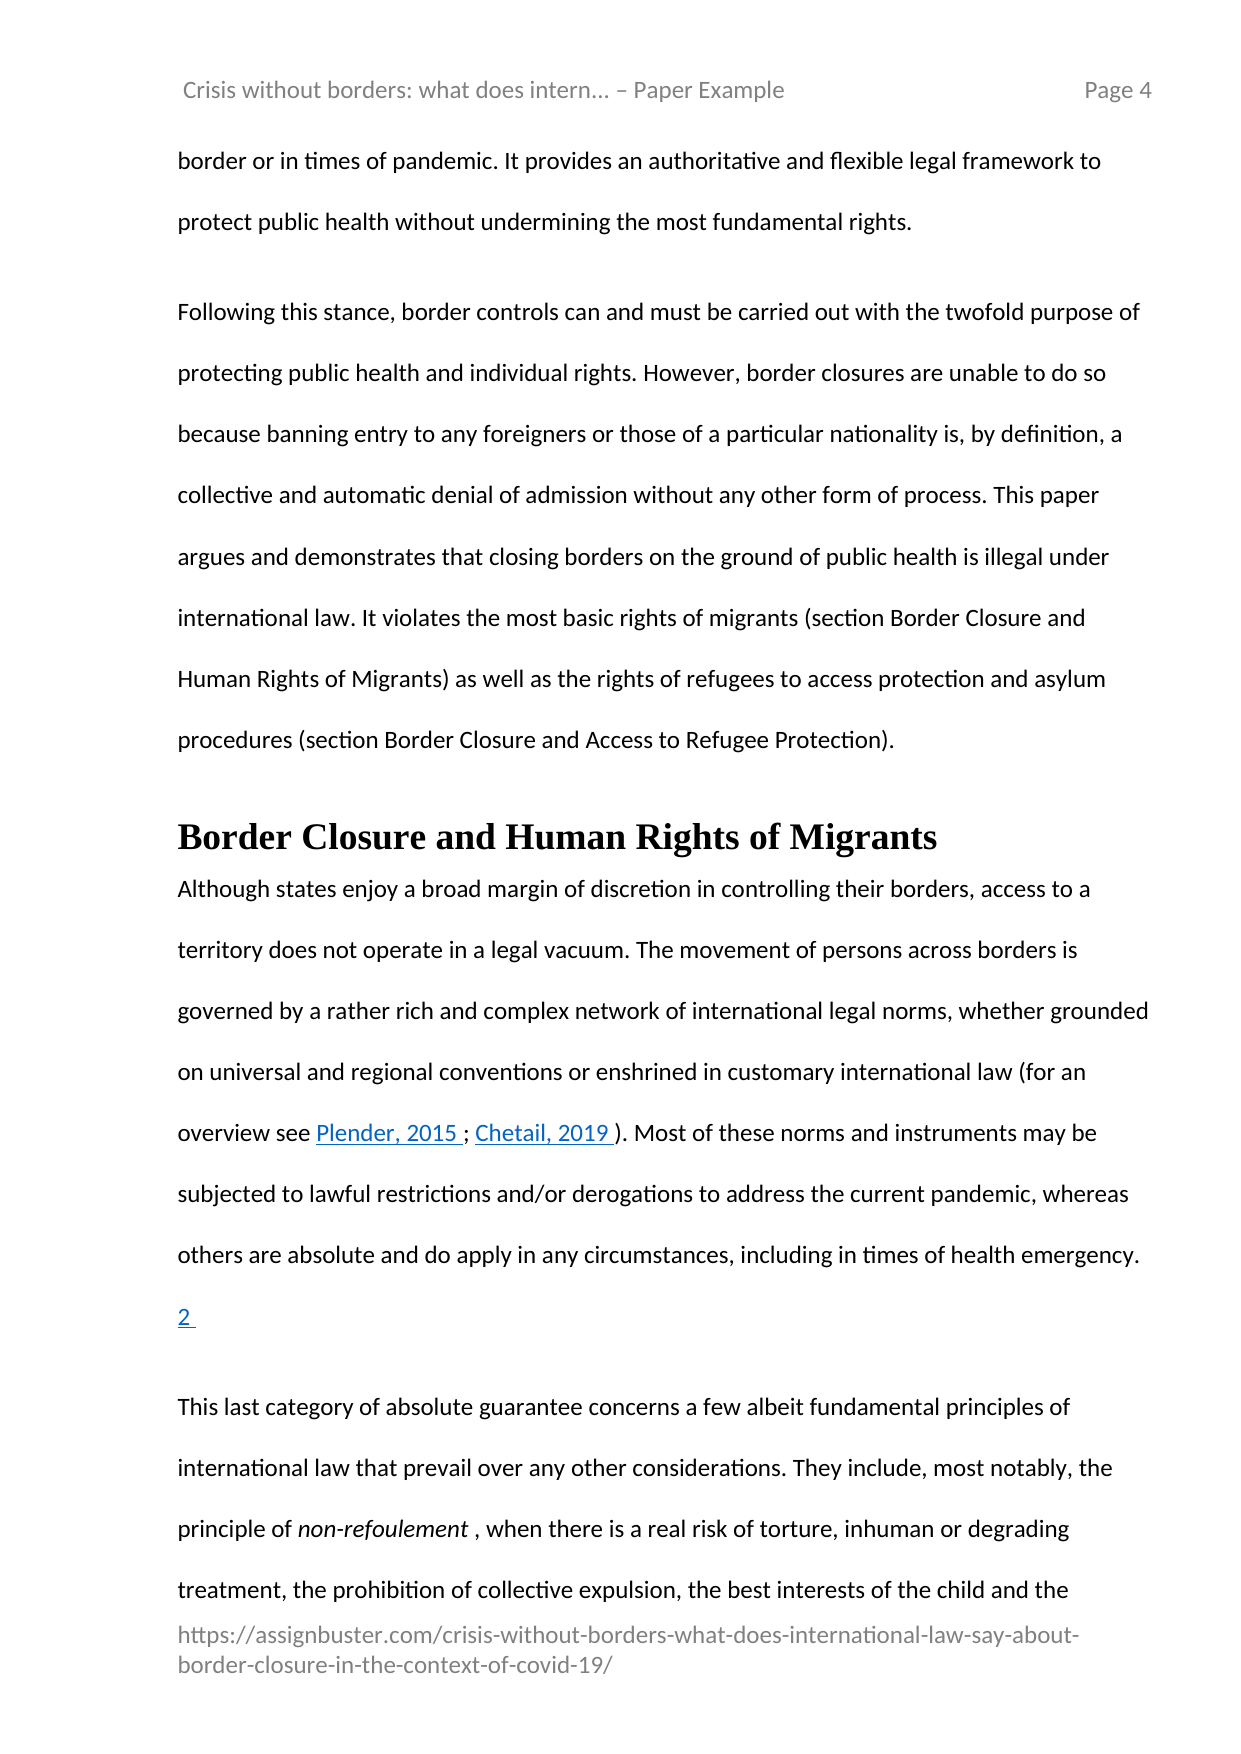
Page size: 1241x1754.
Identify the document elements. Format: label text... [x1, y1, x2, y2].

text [177, 1391, 1152, 1605]
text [177, 145, 1152, 237]
text Although states enjoy a broad margin of discretion in controlling their borders, access to a territory does not operate in a legal vacuum. The movement of persons across borders is governed by a rather rich and complex network of international legal norms, whether grounded on universal and regional conventions or enshrined in customary international law (for an overview see Plender, 2015 ; Chetail, 2019 ). Most of these norms and instruments may be subjected to lawful restrictions and/or derogations to address the current pandemic, whereas others are absolute and do apply in any circumstances, including in times of health emergency. 2 [177, 873, 1152, 1331]
text Following this stance, border controls can and must be carried out with the twofold purpose of protecting public health and individual rights. However, border closures are unable to do so because banning entry to any foreigners or those of a particular nationality is, by definition, a collective and automatic denial of admission without any other form of process. This paper argues and demonstrates that closing borders on the ground of public health is illegal under international law. It violates the most basic rights of migrants (section Border Closure and Human Rights of Migrants) as well as the rights of refugees to access protection and asylum procedures (section Border Closure and Access to Refugee Protection). [177, 297, 1152, 754]
subtitle Border Closure and Human Rights of Migrants [177, 814, 1152, 857]
